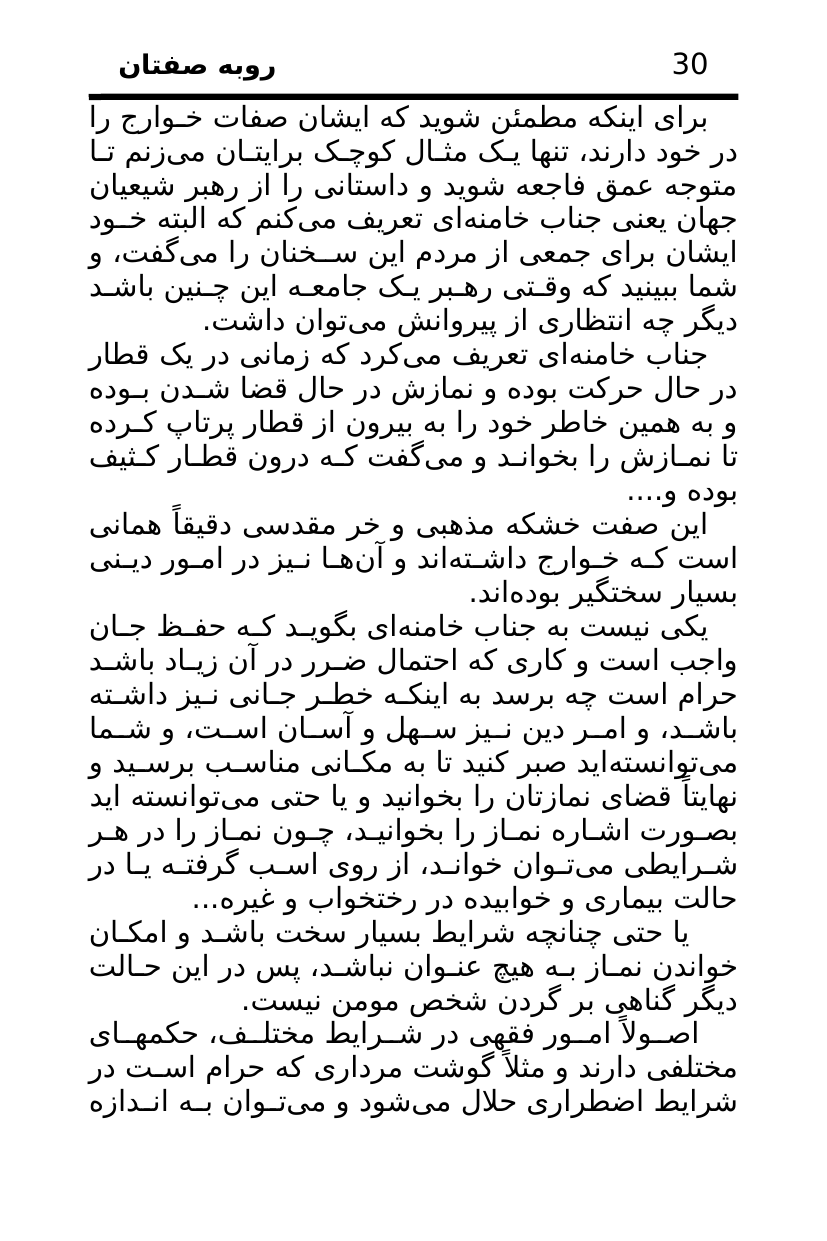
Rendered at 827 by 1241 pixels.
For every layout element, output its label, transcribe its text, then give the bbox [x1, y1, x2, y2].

text جناب خامنه‌ای تعریف می‌کرد که زمانی در یک قطار در حال حرکت بوده و نمازش در حال قضا شدن بوده و به همین خاطر خود را به بیرون از قطار پرتاپ کرده تا نمازش را بخواند و می‌گفت که درون قطار کثیف بوده و.... [89, 338, 738, 507]
text برای اینکه مطمئن شوید که ایشان صفات خوارج را در خود دارند، تنها یک مثال کوچک برایتان می‌زنم تا متوجه عمق فاجعه شوید و داستانی را از رهبر شیعیان جهان یعنی جناب خامنه‌ای تعریف می‌کنم که البته خود ایشان برای جمعی از مردم این سخنان را می‌گفت، و شما ببینید که وقتی رهبر یک جامعه این چنین باشد دیگر چه انتظاری از پیروانش می‌توان داشت. [89, 100, 738, 338]
text این صفت خشکه مذهبی و خر مقدسی دقیقاً همانی است که خوارج داشته‌اند و آن‌ها نیز در امور دینی بسیار سختگیر بوده‌اند. [89, 507, 738, 609]
text یکی نیست به جناب خامنه‌ای بگوید که حفظ جان واجب است و کاری که احتمال ضرر در آن زیاد باشد حرام است چه برسد به اینکه خطر جانی نیز داشته باشد، و امر دین نیز سهل و آسان است، و شما می‌توانسته‌اید صبر کنید تا به مکانی مناسب برسید و نهایتاً قضای نمازتان را بخوانید و یا حتی می‌توانسته اید بصورت اشاره نماز را بخوانید، چون نماز را در هر شرایطی می‌توان خواند، از روی اسب گرفته یا در حالت بیماری و خوابیده در رختخواب و غیره... [89, 609, 738, 915]
text یا حتی چنانچه شرایط بسیار سخت باشد و امکان خواندن نماز به هیچ عنوان نباشد، پس در این حالت دیگر گناهی بر گردن شخص مومن نیست. [89, 915, 738, 1017]
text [89, 1017, 738, 1119]
